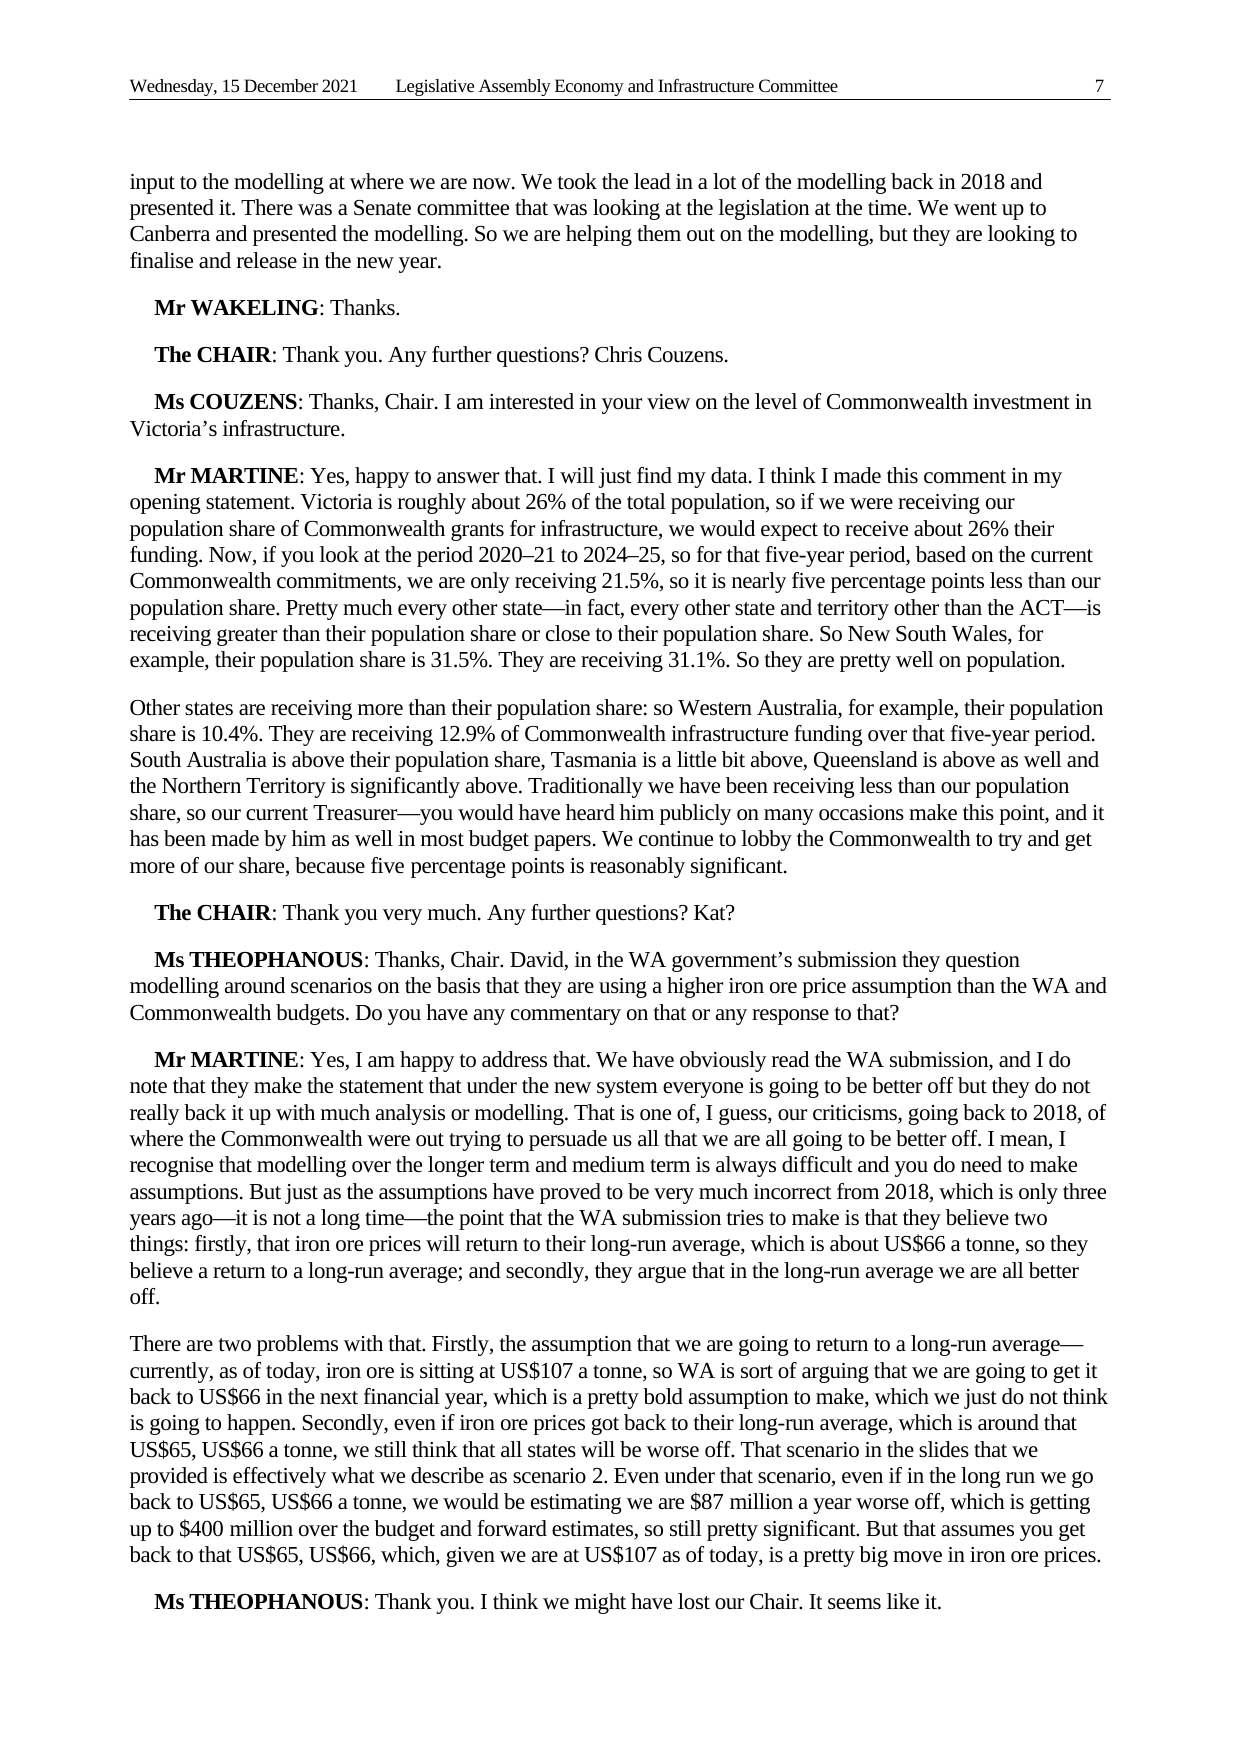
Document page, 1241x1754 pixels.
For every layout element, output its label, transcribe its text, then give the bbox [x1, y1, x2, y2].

text Mr WAKELING: Thanks. [129, 294, 1111, 320]
text Mr MARTINE: Yes, happy to answer that. I will just find my data. I think I made this comment in my opening statement. Victoria is roughly about 26% of the total population, so if we were receiving our population share of Commonwealth grants for infrastructure, we would expect to receive about 26% their funding. Now, if you look at the period 2020–21 to 2024–25, so for that five-year period, based on the current Commonwealth commitments, we are only receiving 21.5%, so it is nearly five percentage points less than our population share. Pretty much every other state—in fact, every other state and territory other than the ACT—is receiving greater than their population share or close to their population share. So New South Wales, for example, their population share is 31.5%. They are receiving 31.1%. So they are pretty well on population. [129, 462, 1111, 673]
text Other states are receiving more than their population share: so Western Australia, for example, their population share is 10.4%. They are receiving 12.9% of Commonwealth infrastructure funding over that five-year period. South Australia is above their population share, Tasmania is a little bit above, Queensland is above as well and the Northern Territory is significantly above. Traditionally we have been receiving less than our population share, so our current Treasurer—you would have heard him publicly on many occasions make this point, and it has been made by him as well in most budget papers. We continue to lobby the Commonwealth to try and get more of our share, because five percentage points is reasonably significant. [129, 693, 1111, 878]
text The CHAIR: Thank you. Any further questions? Chris Couzens. [129, 341, 1111, 367]
text There are two problems with that. Firstly, the assumption that we are going to return to a long-run average—currently, as of today, iron ore is sitting at US$107 a tonne, so WA is sort of arguing that we are going to get it back to US$66 in the next financial year, which is a pretty bold assumption to make, which we just do not think is going to happen. Secondly, even if iron ore prices got back to their long-run average, which is around that US$65, US$66 a tonne, we still think that all states will be worse off. That scenario in the slides that we provided is effectively what we describe as scenario 2. Even under that scenario, even if in the long run we go back to US$65, US$66 a tonne, we would be estimating we are $87 million a year worse off, which is getting up to $400 million over the budget and forward estimates, so still pretty significant. But that assumes you get back to that US$65, US$66, which, given we are at US$107 as of today, is a pretty big move in iron ore prices. [129, 1330, 1111, 1567]
text The CHAIR: Thank you very much. Any further questions? Kat? [129, 899, 1111, 925]
text Ms COUZENS: Thanks, Chair. I am interested in your view on the level of Commonwealth investment in Victoria’s infrastructure. [129, 388, 1111, 441]
text Ms THEOPHANOUS: Thank you. I think we might have lost our Chair. It seems like it. [129, 1588, 1111, 1615]
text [129, 168, 1111, 273]
text Mr MARTINE: Yes, I am happy to address that. We have obviously read the WA submission, and I do note that they make the statement that under the new system everyone is going to be better off but they do not really back it up with much analysis or modelling. That is one of, I guess, our criticisms, going back to 2018, of where the Commonwealth were out trying to persuade us all that we are all going to be better off. I mean, I recognise that modelling over the longer term and medium term is always difficult and you do need to make assumptions. But just as the assumptions have proved to be very much incorrect from 2018, which is only three years ago—it is not a long time—the point that the WA submission tries to make is that they believe two things: firstly, that iron ore prices will return to their long-run average, which is about US$66 a tonne, so they believe a return to a long-run average; and secondly, they argue that in the long-run average we are all better off. [129, 1046, 1111, 1309]
text Ms THEOPHANOUS: Thanks, Chair. David, in the WA government’s submission they question modelling around scenarios on the basis that they are using a higher iron ore price assumption than the WA and Commonwealth budgets. Do you have any commentary on that or any response to that? [129, 946, 1111, 1025]
